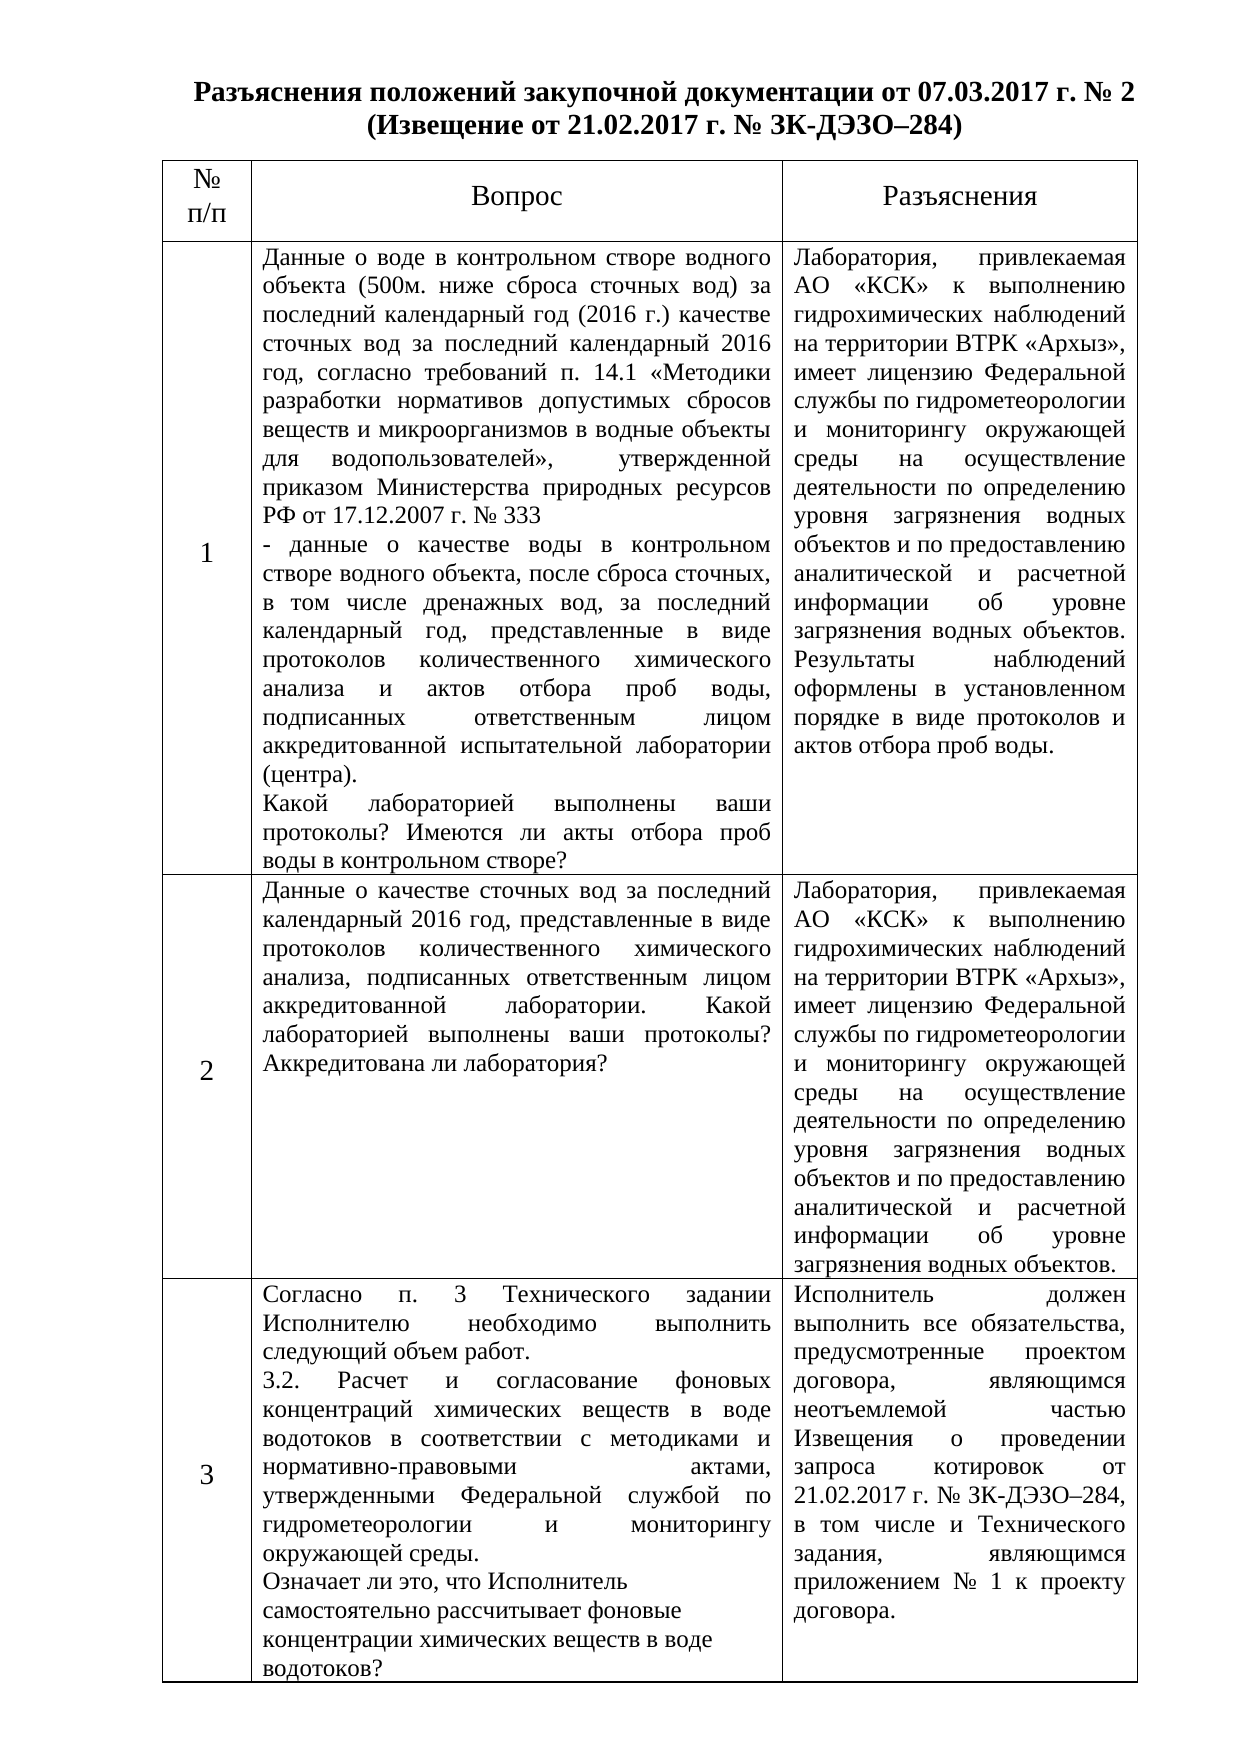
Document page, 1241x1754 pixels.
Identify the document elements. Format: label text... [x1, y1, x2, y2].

table_cell Данные о качестве сточных вод за последний календарный 2016 год, представленные в виде протоколов количественного химического анализа, подписанных ответственным лицом аккредитованной лаборатории. Какой лабораторией выполнены ваши протоколы? Аккредитована ли лаборатория? [252, 875, 782, 1278]
table_cell 3 [163, 1279, 251, 1681]
table_header Разъяснения [783, 161, 1137, 241]
table_cell Согласно п. 3 Технического задании Исполнителю необходимо выполнить следующий объем работ. 3.2. Расчет и согласование фоновых концентраций химических веществ в воде водотоков в соответствии с методиками и нормативно-правовыми актами, утвержденными Федеральной службой по гидрометеорологии и мониторингу окружающей среды. Означает ли это, что Исполнитель самостоятельно рассчитывает фоновые концентрации химических веществ в воде водотоков? [252, 1279, 782, 1681]
table_cell 2 [163, 875, 251, 1278]
text (Извещение от 21.02.2017 г. № ЗК-ДЭЗО–284) [177, 107, 1152, 141]
table_cell Исполнитель должен выполнить все обязательства, предусмотренные проектом договора, являющимся неотъемлемой частью Извещения о проведении запроса котировок от 21.02.2017 г. № ЗК-ДЭЗО–284, в том числе и Технического задания, являющимся приложением № 1 к проекту договора. [783, 1279, 1137, 1681]
table_header Вопрос [252, 161, 782, 241]
table_cell Лаборатория, привлекаемая АО «КСК» к выполнению гидрохимических наблюдений на территории ВТРК «Архыз», имеет лицензию Федеральной службы по гидрометеорологии и мониторингу окружающей среды на осуществление деятельности по определению уровня загрязнения водных объектов и по предоставлению аналитической и расчетной информации об уровне загрязнения водных объектов. [783, 875, 1137, 1278]
table_cell Данные о воде в контрольном створе водного объекта (500м. ниже сброса сточных вод) за последний календарный год (2016 г.) качестве сточных вод за последний календарный 2016 год, согласно требований п. 14.1 «Методики разработки нормативов допустимых сбросов веществ и микроорганизмов в водные объекты для водопользователей», утвержденной приказом Министерства природных ресурсов РФ от 17.12.2007 г. № 333 - данные о качестве воды в контрольном створе водного объекта, после сброса сточных, в том числе дренажных вод, за последний календарный год, представленные в виде протоколов количественного химического анализа и актов отбора проб воды, подписанных ответственным лицом аккредитованной испытательной лаборатории (центра). Какой лабораторией выполнены ваши протоколы? Имеются ли акты отбора проб воды в контрольном створе? [252, 242, 782, 874]
text Разъяснения положений закупочной документации от 07.03.2017 г. № 2 [177, 74, 1152, 107]
table_cell 1 [163, 242, 251, 874]
table_cell Лаборатория, привлекаемая АО «КСК» к выполнению гидрохимических наблюдений на территории ВТРК «Архыз», имеет лицензию Федеральной службы по гидрометеорологии и мониторингу окружающей среды на осуществление деятельности по определению уровня загрязнения водных объектов и по предоставлению аналитической и расчетной информации об уровне загрязнения водных объектов. Результаты наблюдений оформлены в установленном порядке в виде протоколов и актов отбора проб воды. [783, 242, 1137, 874]
table_header № п/п [163, 161, 251, 241]
